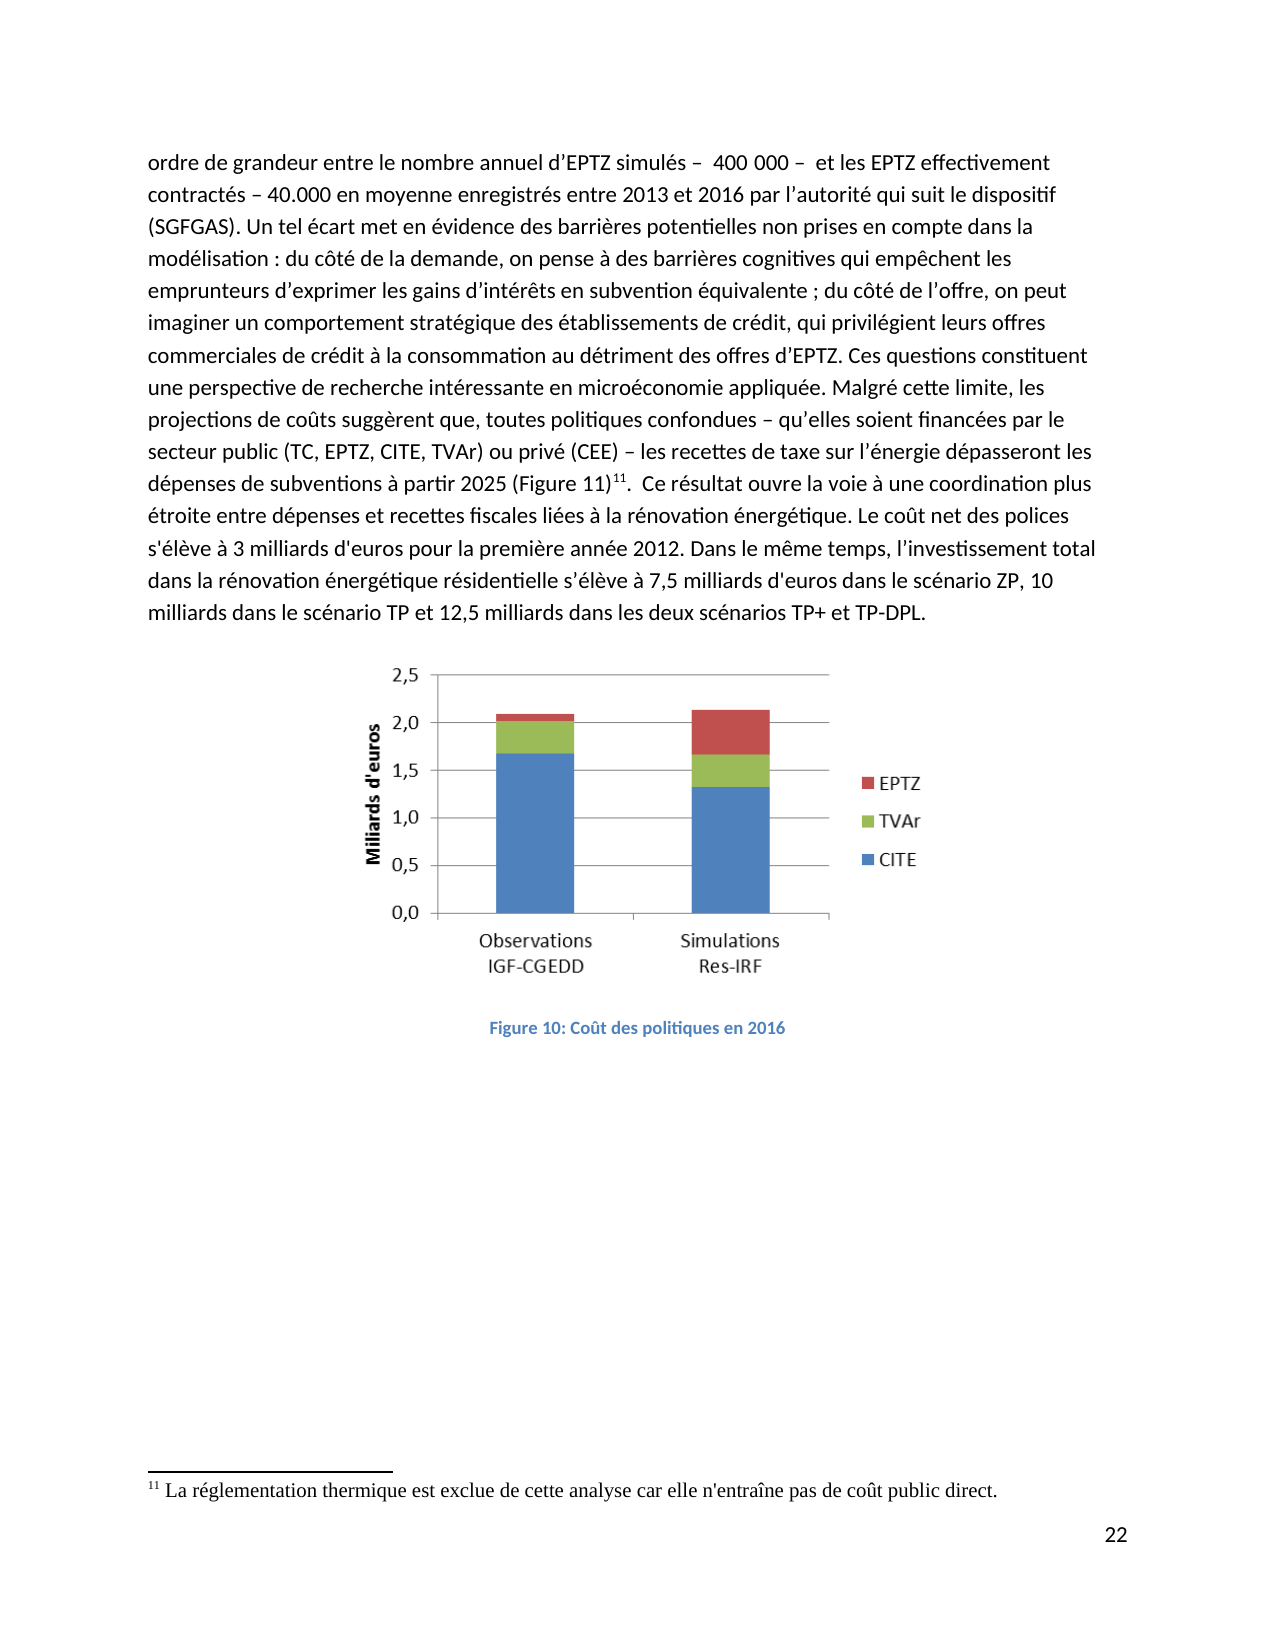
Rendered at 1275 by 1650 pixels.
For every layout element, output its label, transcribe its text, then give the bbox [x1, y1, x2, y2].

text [148, 148, 1127, 626]
picture [333, 651, 942, 992]
text Figure 10: Coût des politiques en 2016 [148, 1016, 1127, 1039]
